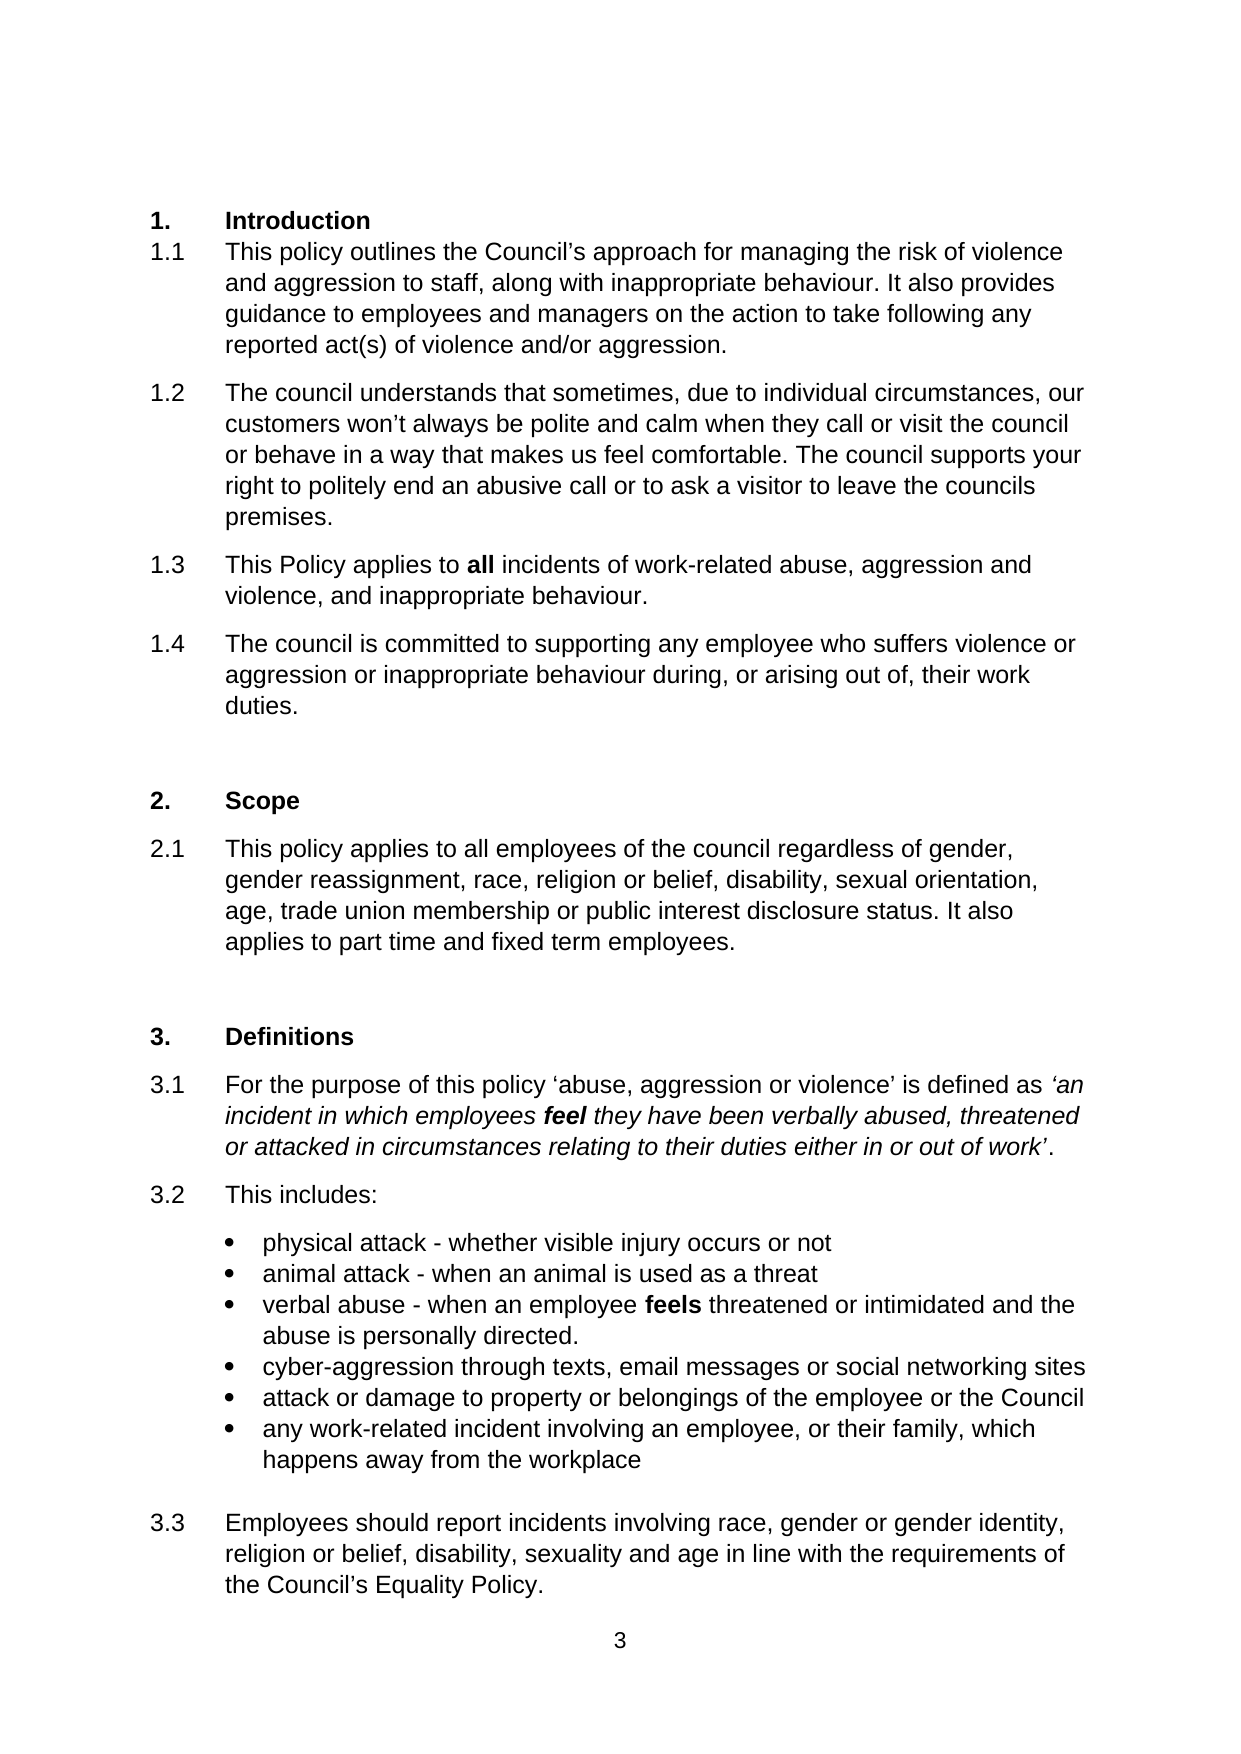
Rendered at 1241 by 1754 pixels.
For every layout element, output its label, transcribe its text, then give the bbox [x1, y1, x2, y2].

text 1.3 This Policy applies to all incidents of work-related abuse, aggression and violence, and inappropriate behaviour. [150, 550, 1090, 609]
text 1.2 The council understands that sometimes, due to individual circumstances, our customers won’t always be polite and calm when they call or visit the council or behave in a way that makes us feel comfortable. The council supports your right to politely end an abusive call or to ask a visitor to leave the councils premises. [150, 378, 1090, 531]
text 1.4 The council is committed to supporting any employee who suffers violence or aggression or inappropriate behaviour during, or arising out of, their work duties. [150, 628, 1090, 719]
list 3.3 Employees should report incidents involving race, gender or gender identity, religion or belief, disability, sexuality and age in line with the requirements of the Council’s Equality Policy. [150, 1507, 1090, 1598]
text 3. Definitions [150, 1022, 1090, 1051]
list animal attack - when an animal is used as a threat [225, 1259, 1090, 1287]
subtitle 1. Introduction [150, 206, 1090, 235]
text 1.1 This policy outlines the Council’s approach for managing the risk of violence and aggression to staff, along with inappropriate behaviour. It also provides guidance to employees and managers on the action to take following any reported act(s) of violence and/or aggression. [150, 237, 1090, 359]
text 3.2 This includes: [150, 1180, 1090, 1208]
text 2. Scope [150, 786, 1090, 815]
list verbal abuse - when an employee feels threatened or intimidated and the abuse is personally directed. [225, 1290, 1090, 1350]
text 3.1 For the purpose of this policy ‘abuse, aggression or violence’ is defined as ‘an incident in which employees feel they have been verbally abused, threatened or attacked in circumstances relating to their duties either in or out of work’. [150, 1070, 1090, 1161]
text 2.1 This policy applies to all employees of the council regardless of gender, gender reassignment, race, religion or belief, disability, sexual orientation, age, trade union membership or public interest disclosure status. It also applies to part time and fixed term employees. [150, 834, 1090, 956]
list any work-related incident involving an employee, or their family, which happens away from the workplace [225, 1414, 1090, 1474]
list attack or damage to property or belongings of the employee or the Council [225, 1383, 1090, 1412]
list physical attack - whether visible injury occurs or not [225, 1227, 1090, 1256]
list cyber-aggression through texts, email messages or social networking sites [225, 1352, 1090, 1381]
